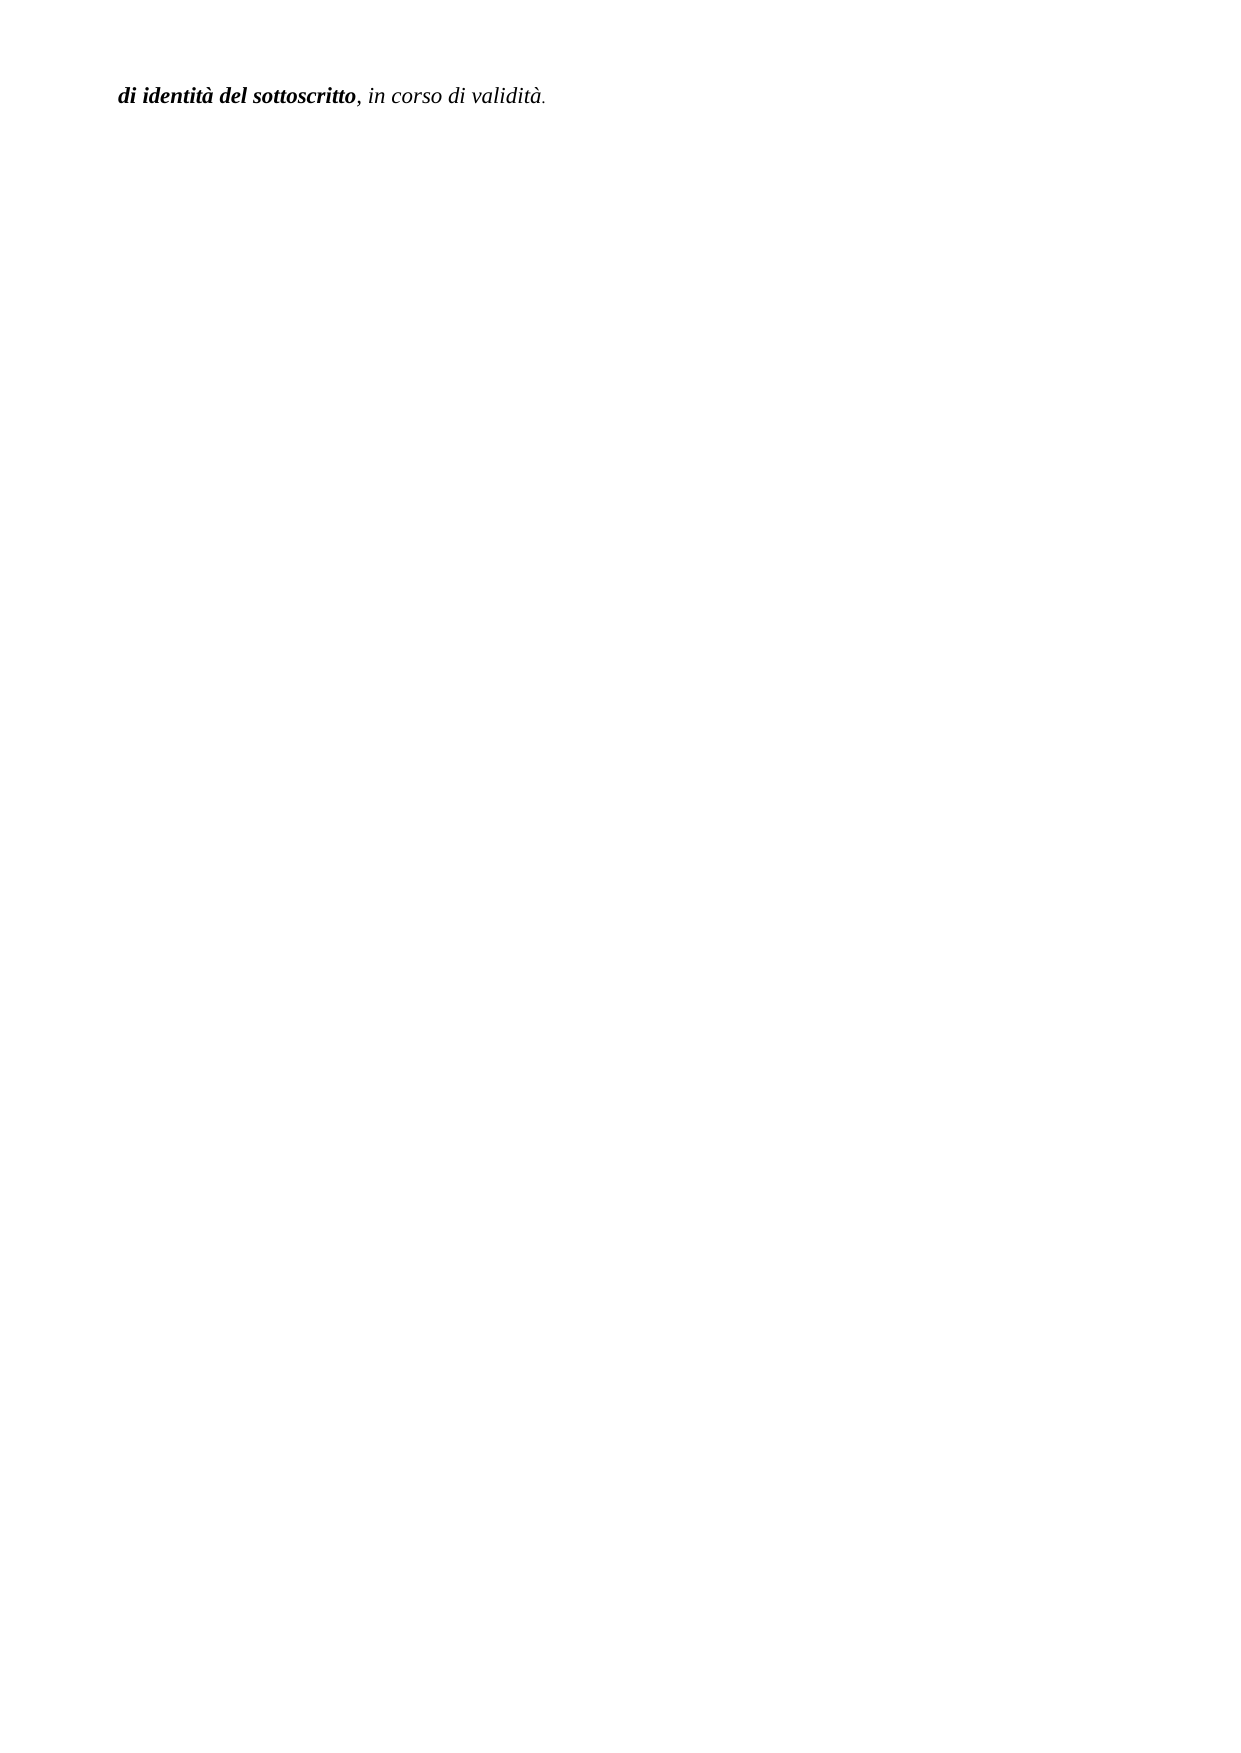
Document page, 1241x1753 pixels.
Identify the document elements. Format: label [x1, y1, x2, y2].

text [118, 74, 1123, 111]
